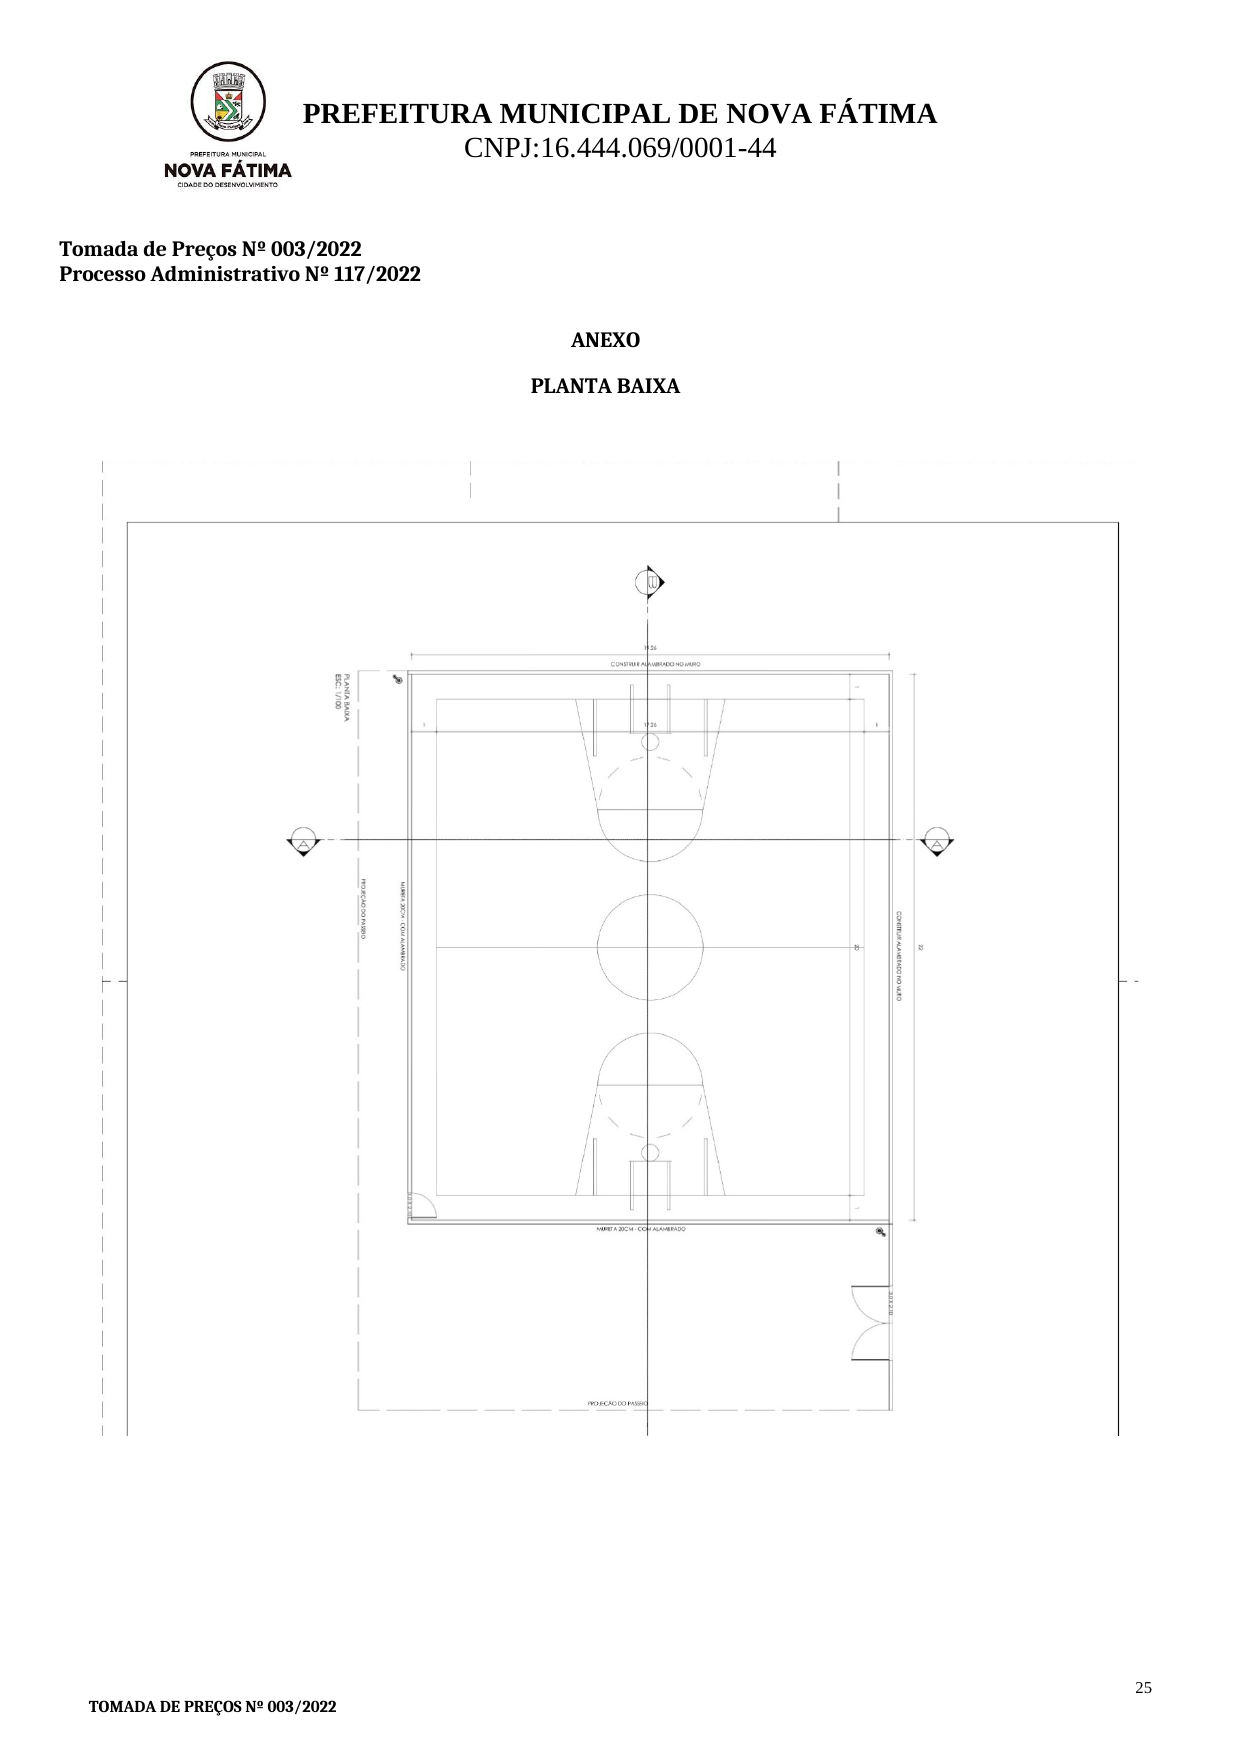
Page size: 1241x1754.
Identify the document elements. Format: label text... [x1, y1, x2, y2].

text Processo Administrativo Nº 117/2022 [59, 262, 1152, 287]
picture [102, 461, 1139, 1436]
picture [154, 45, 302, 202]
text ANEXO [59, 328, 1152, 353]
text PLANTA BAIXA [59, 374, 1152, 399]
text Tomada de Preços Nº 003/2022 [59, 236, 1152, 262]
